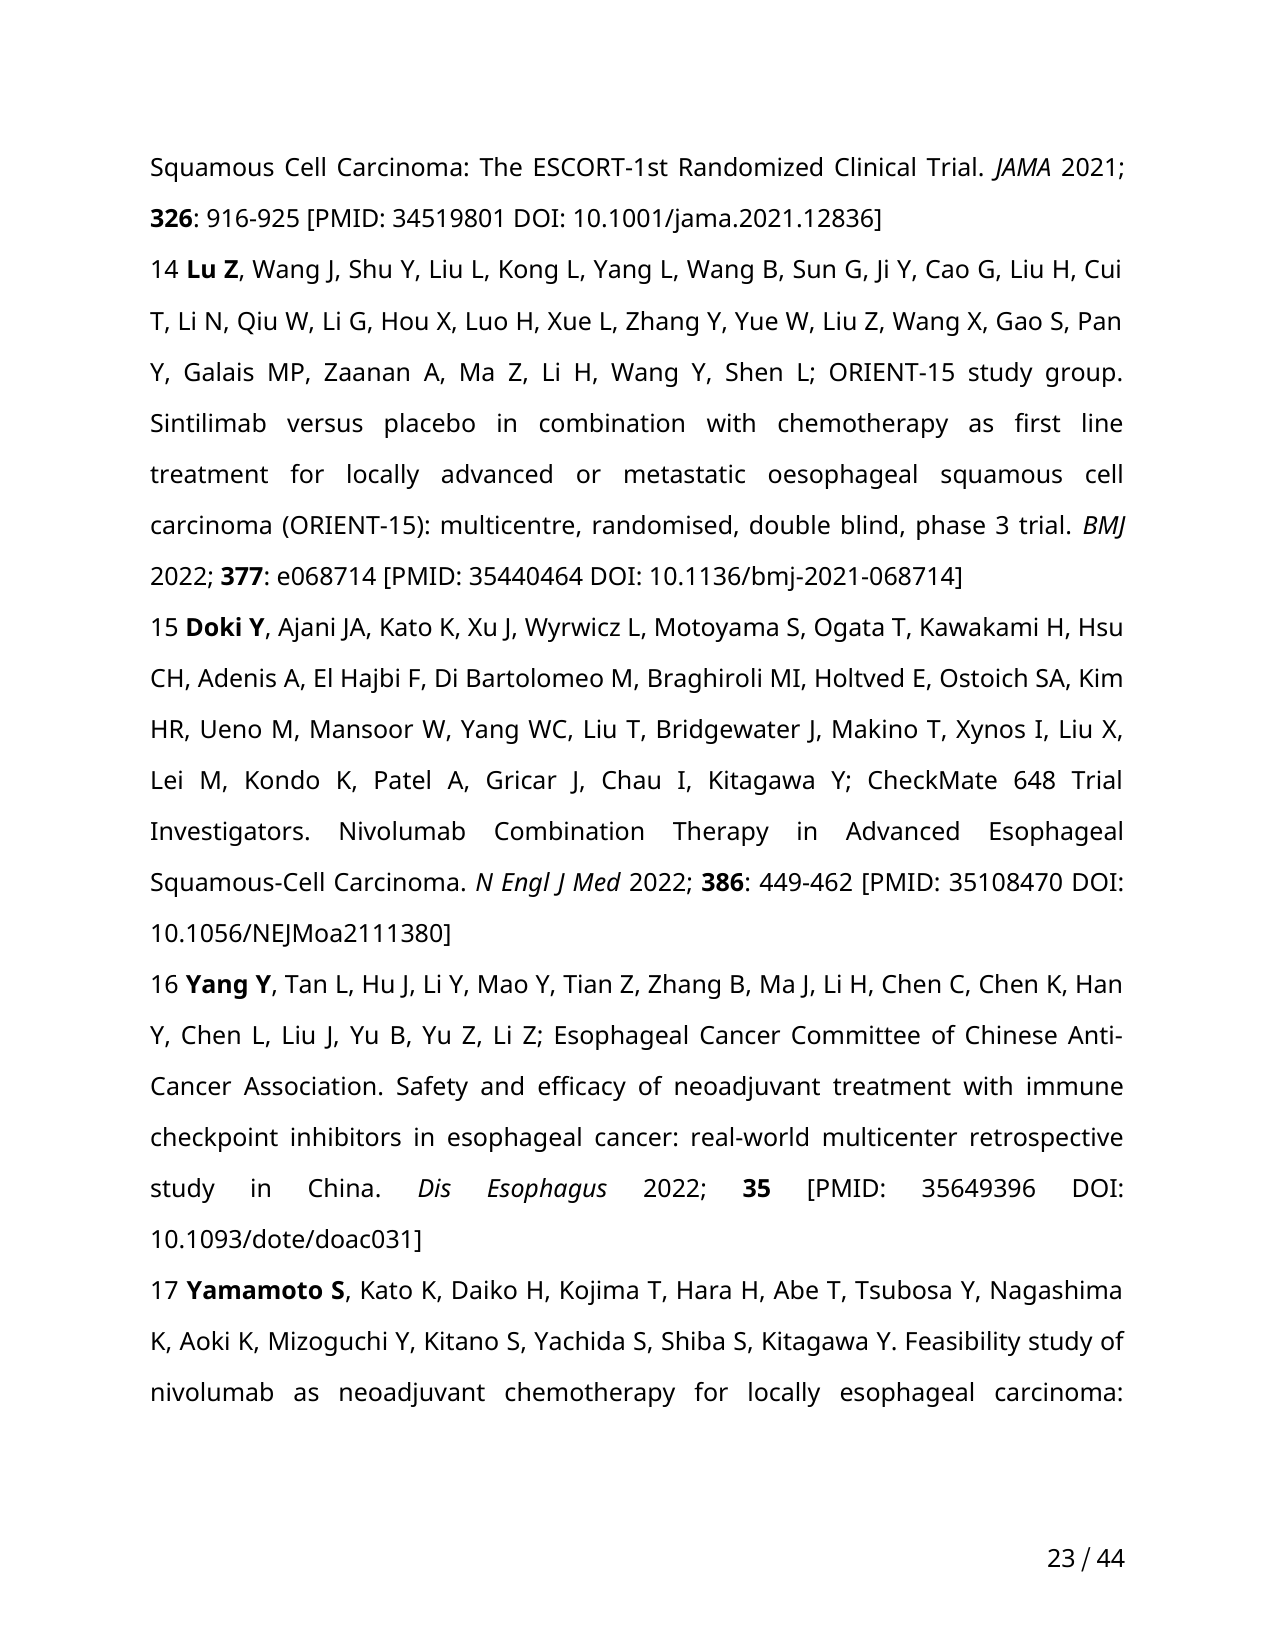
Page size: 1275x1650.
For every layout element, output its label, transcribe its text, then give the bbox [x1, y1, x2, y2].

text 16 Yang Y, Tan L, Hu J, Li Y, Mao Y, Tian Z, Zhang B, Ma J, Li H, Chen C, Chen K, Han Y, Chen L, Liu J, Yu B, Yu Z, Li Z; Esophageal Cancer Committee of Chinese Anti-Cancer Association. Safety and efficacy of neoadjuvant treatment with immune checkpoint inhibitors in esophageal cancer: real-world multicenter retrospective study in China. Dis Esophagus 2022; 35 [PMID: 35649396 DOI: 10.1093/dote/doac031] [150, 967, 1125, 1256]
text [150, 1273, 1125, 1409]
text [150, 150, 1125, 235]
text 14 Lu Z, Wang J, Shu Y, Liu L, Kong L, Yang L, Wang B, Sun G, Ji Y, Cao G, Liu H, Cui T, Li N, Qiu W, Li G, Hou X, Luo H, Xue L, Zhang Y, Yue W, Liu Z, Wang X, Gao S, Pan Y, Galais MP, Zaanan A, Ma Z, Li H, Wang Y, Shen L; ORIENT-15 study group. Sintilimab versus placebo in combination with chemotherapy as first line treatment for locally advanced or metastatic oesophageal squamous cell carcinoma (ORIENT-15): multicentre, randomised, double blind, phase 3 trial. BMJ 2022; 377: e068714 [PMID: 35440464 DOI: 10.1136/bmj-2021-068714] [150, 252, 1125, 592]
text 15 Doki Y, Ajani JA, Kato K, Xu J, Wyrwicz L, Motoyama S, Ogata T, Kawakami H, Hsu CH, Adenis A, El Hajbi F, Di Bartolomeo M, Braghiroli MI, Holtved E, Ostoich SA, Kim HR, Ueno M, Mansoor W, Yang WC, Liu T, Bridgewater J, Makino T, Xynos I, Liu X, Lei M, Kondo K, Patel A, Gricar J, Chau I, Kitagawa Y; CheckMate 648 Trial Investigators. Nivolumab Combination Therapy in Advanced Esophageal Squamous-Cell Carcinoma. N Engl J Med 2022; 386: 449-462 [PMID: 35108470 DOI: 10.1056/NEJMoa2111380] [150, 609, 1125, 950]
